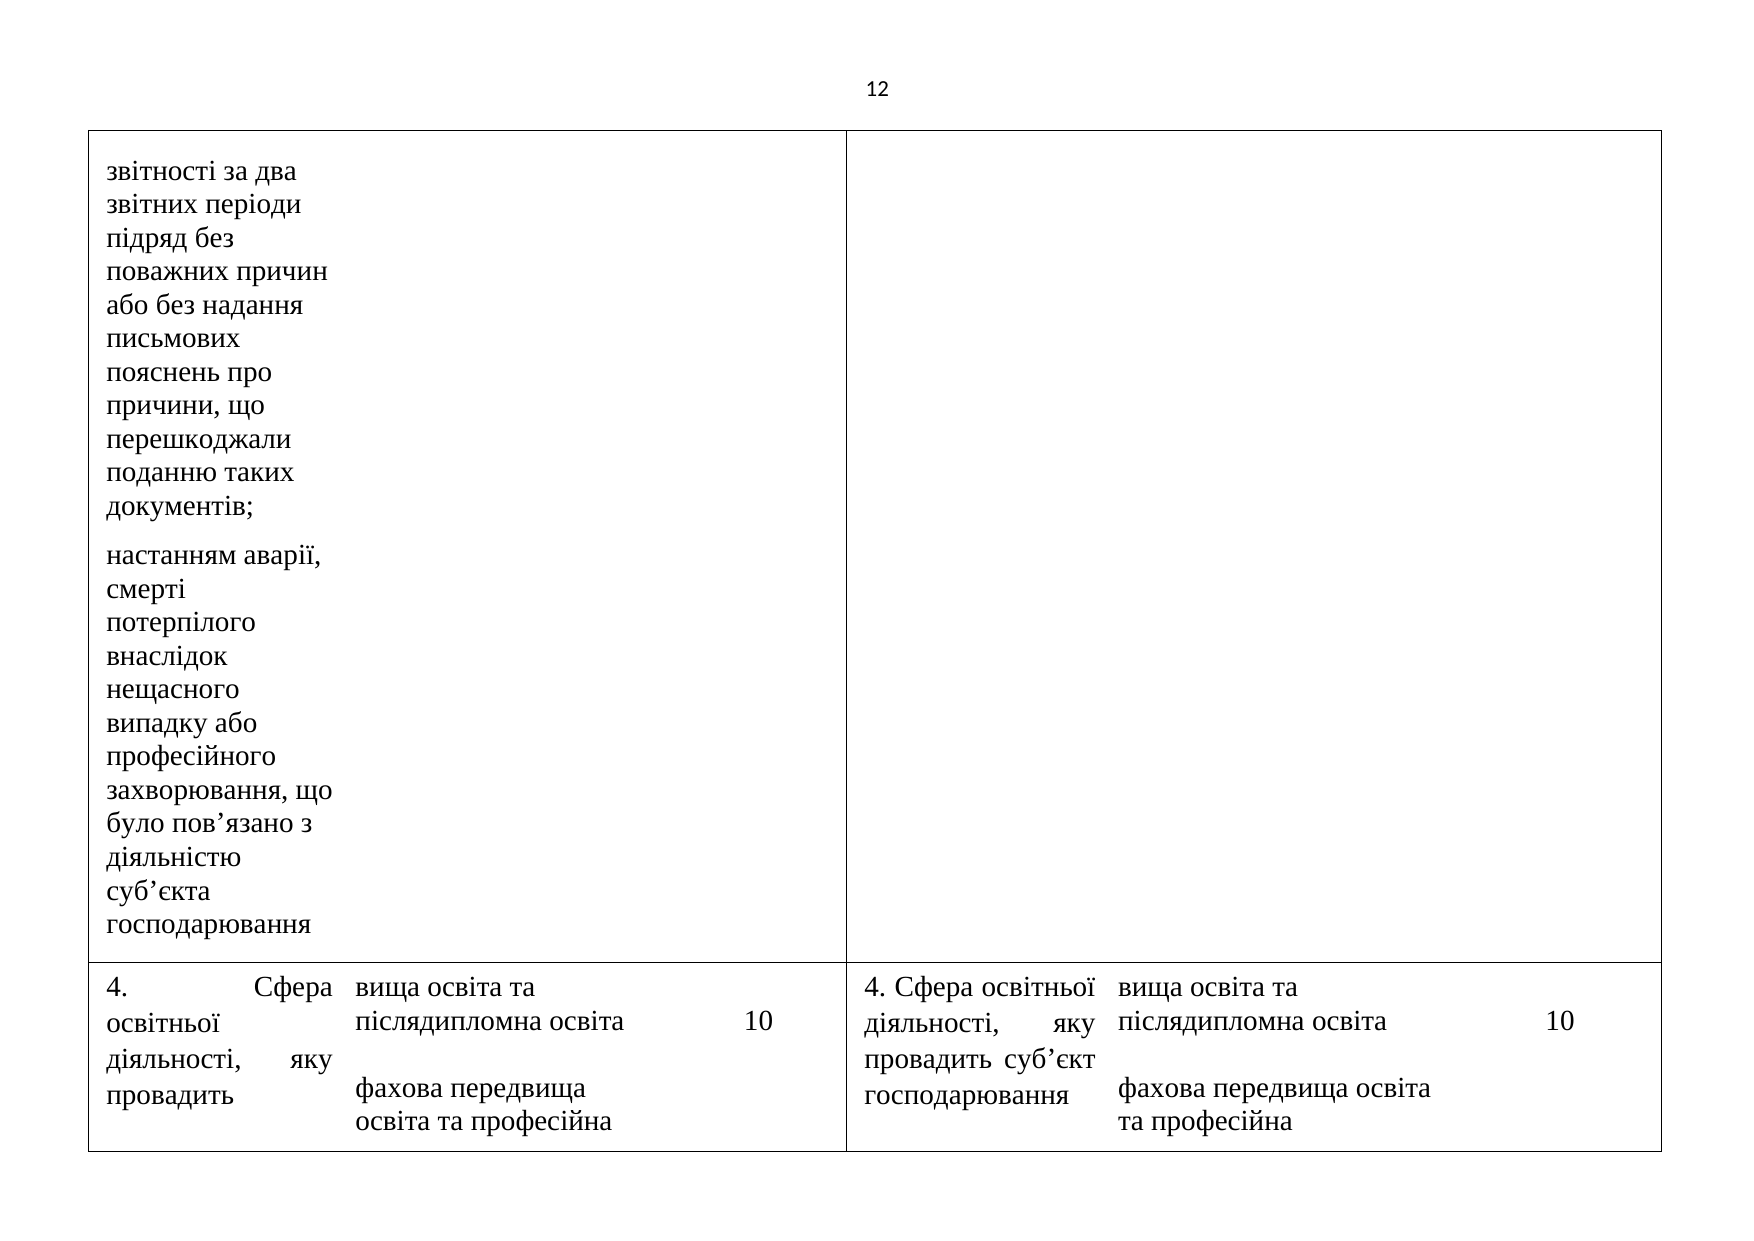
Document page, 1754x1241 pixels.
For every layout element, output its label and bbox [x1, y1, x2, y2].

table_cell [847, 963, 1661, 1151]
table_cell [89, 963, 846, 1151]
table_cell [847, 131, 1661, 962]
table_cell [89, 131, 846, 962]
